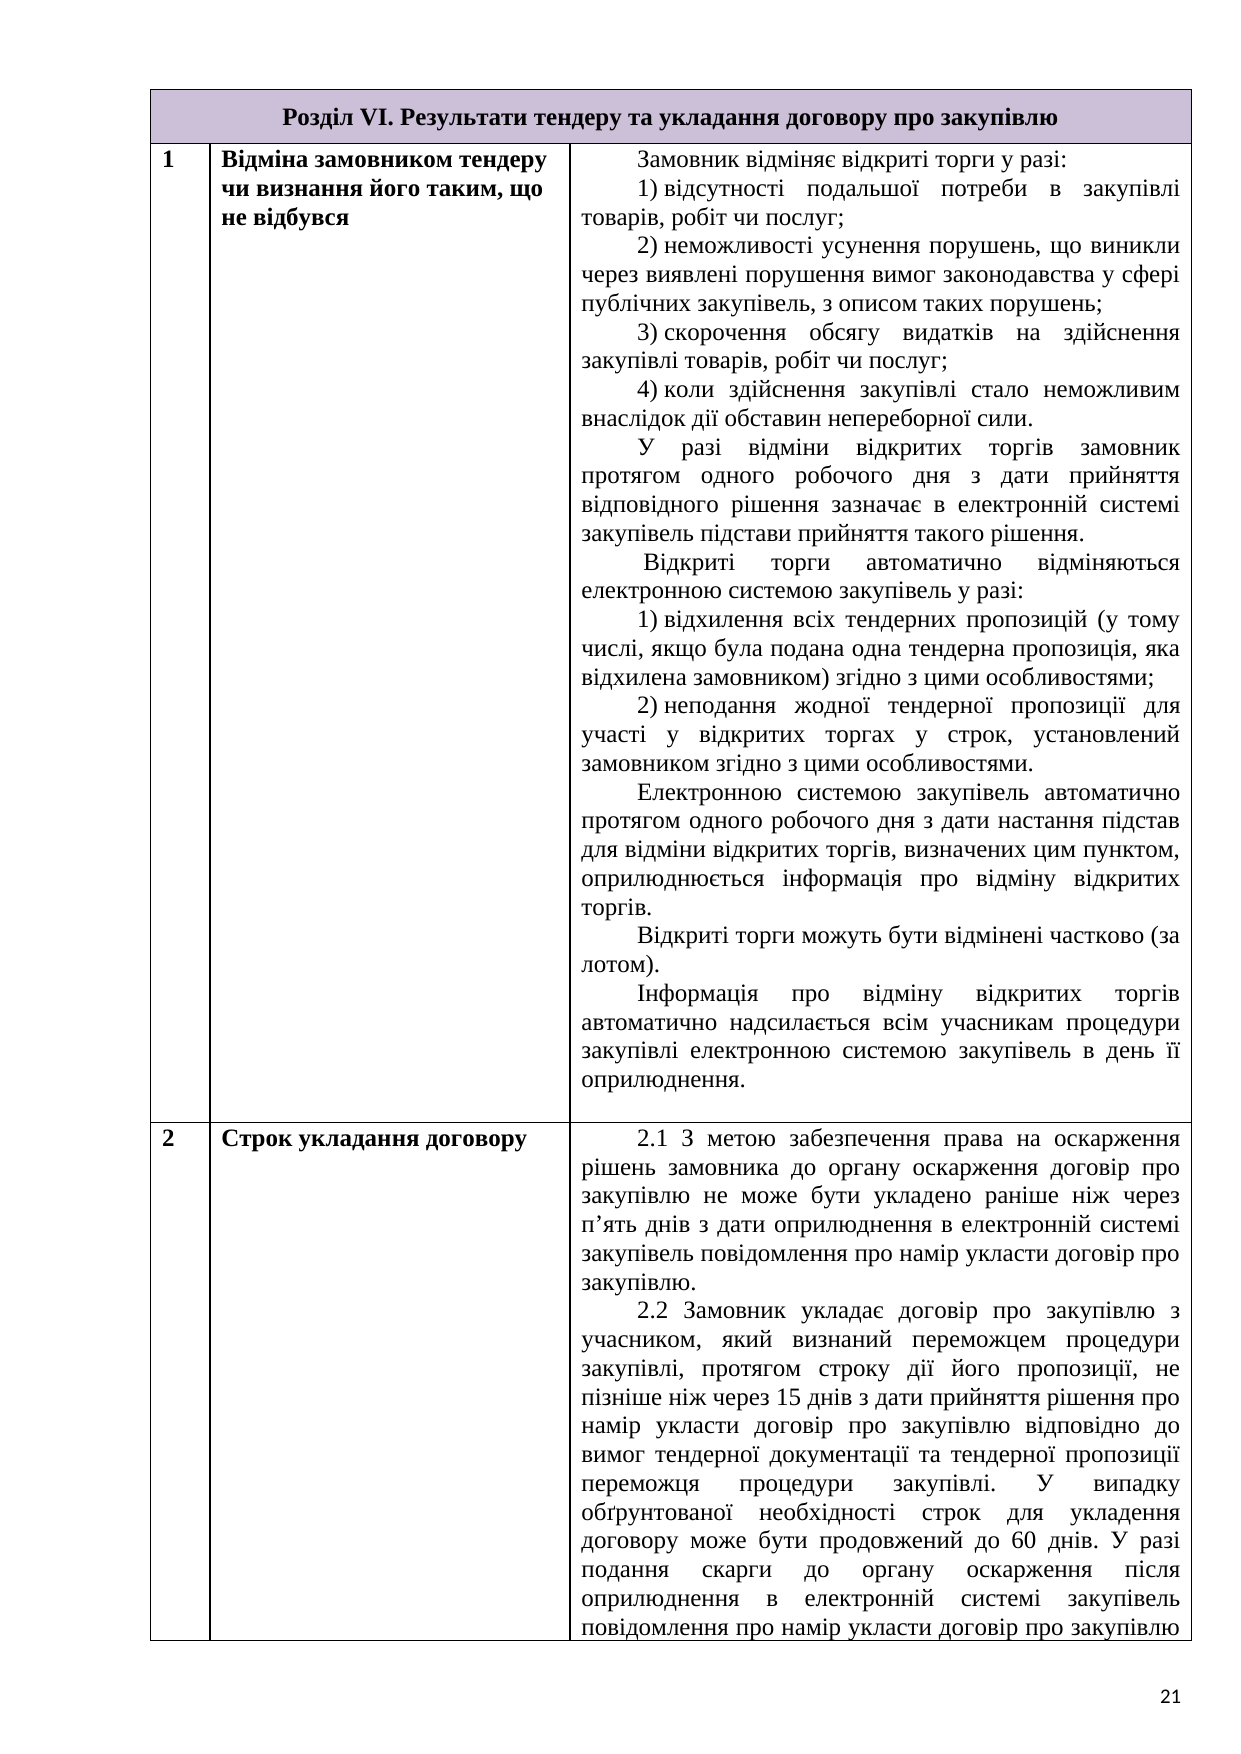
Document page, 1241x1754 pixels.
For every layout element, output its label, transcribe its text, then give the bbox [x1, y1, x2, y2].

table_cell 1 [151, 144, 209, 1122]
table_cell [211, 1123, 569, 1640]
table_cell Розділ VI. Результати тендеру та укладання договору про закупівлю [151, 90, 1191, 143]
table_cell Замовник відміняє відкриті торги у разі: 1) відсутності подальшої потреби в закупівлі товарів, робіт чи послуг; 2) неможливості усунення порушень, що виникли через виявлені порушення вимог законодавства у сфері публічних закупівель, з описом таких порушень; 3) скорочення обсягу видатків на здійснення закупівлі товарів, робіт чи послуг; 4) коли здійснення закупівлі стало неможливим внаслідок дії обставин непереборної сили. У разі відміни відкритих торгів замовник протягом одного робочого дня з дати прийняття відповідного рішення зазначає в електронній системі закупівель підстави прийняття такого рішення. Відкриті торги автоматично відміняються електронною системою закупівель у разі: 1) відхилення всіх тендерних пропозицій (у тому числі, якщо була подана одна тендерна пропозиція, яка відхилена замовником) згідно з цими особливостями; 2) неподання жодної тендерної пропозиції для участі у відкритих торгах у строк, установлений замовником згідно з цими особливостями. Електронною системою закупівель автоматично протягом одного робочого дня з дати настання підстав для відміни відкритих торгів, визначених цим пунктом, оприлюднюється інформація про відміну відкритих торгів. Відкриті торги можуть бути відмінені частково (за лотом). Інформація про відміну відкритих торгів автоматично надсилається всім учасникам процедури закупівлі електронною системою закупівель в день її оприлюднення. [571, 144, 1191, 1122]
table_cell Відміна замовником тендеру чи визнання його таким, що не відбувся [211, 144, 569, 1122]
table_cell 2 [151, 1123, 209, 1640]
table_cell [571, 1123, 1191, 1640]
